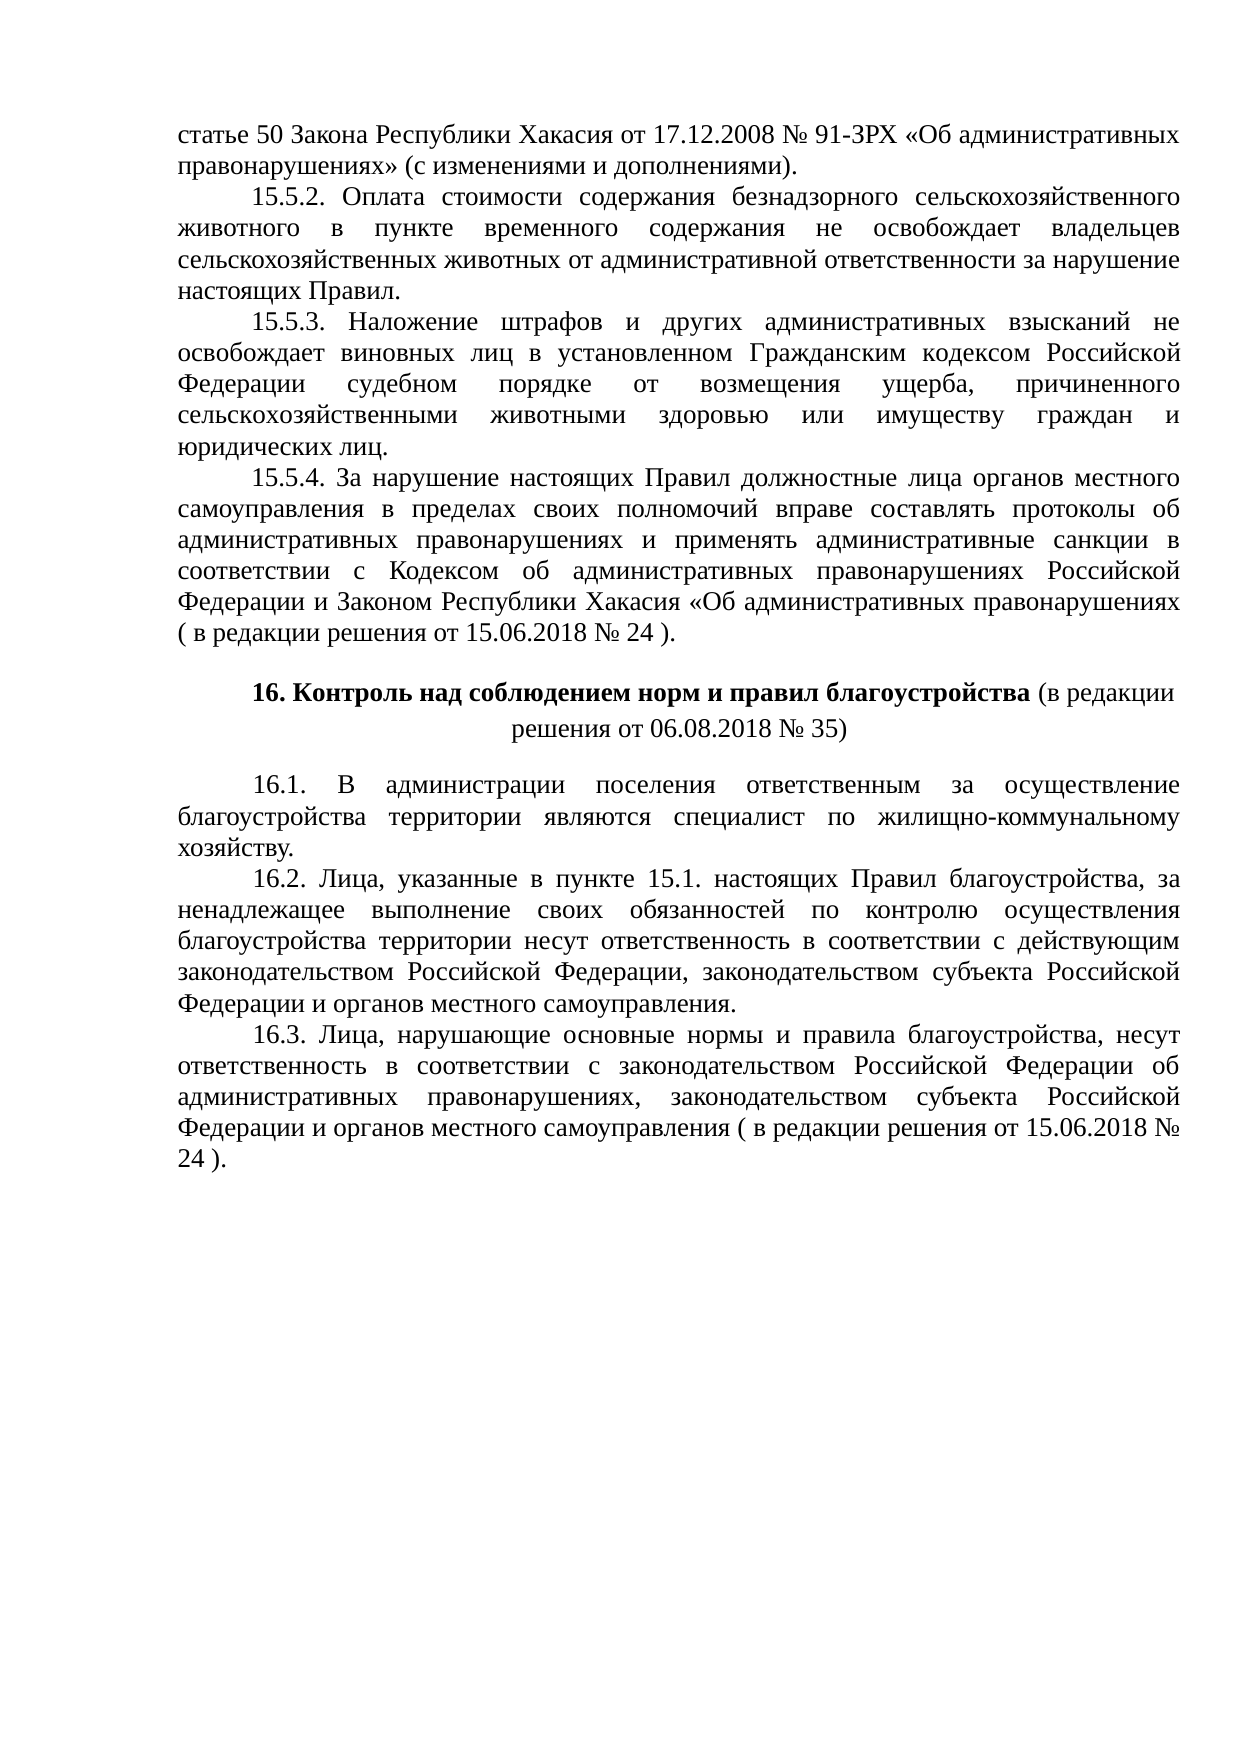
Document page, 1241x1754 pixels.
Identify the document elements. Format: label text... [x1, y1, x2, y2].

text 15.5.4. За нарушение настоящих Правил должностные лица органов местного самоуправления в пределах своих полномочий вправе составлять протоколы об административных правонарушениях и применять административные санкции в соответствии с Кодексом об административных правонарушениях Российской Федерации и Законом Республики Хакасия «Об административных правонарушениях ( в редакции решения от 15.06.2018 № 24 ). [177, 461, 1181, 648]
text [177, 118, 1181, 180]
text 16. Контроль над соблюдением норм и правил благоустройства (в редакции решения от 06.08.2018 № 35) [177, 676, 1181, 743]
text 16.2. Лица, указанные в пункте 15.1. настоящих Правил благоустройства, за ненадлежащее выполнение своих обязанностей по контролю осуществления благоустройства территории несут ответственность в соответствии с действующим законодательством Российской Федерации, законодательством субъекта Российской Федерации и органов местного самоуправления. [177, 862, 1181, 1018]
text 15.5.3. Наложение штрафов и других административных взысканий не освобождает виновных лиц в установленном Гражданским кодексом Российской Федерации судебном порядке от возмещения ущерба, причиненного сельскохозяйственными животными здоровью или имуществу граждан и юридических лиц. [177, 305, 1181, 461]
text 15.5.2. Оплата стоимости содержания безнадзорного сельскохозяйственного животного в пункте временного содержания не освобождает владельцев сельскохозяйственных животных от административной ответственности за нарушение настоящих Правил. [177, 180, 1181, 305]
text 16.1. В администрации поселения ответственным за осуществление благоустройства территории являются специалист по жилищно-коммунальному хозяйству. [177, 769, 1181, 862]
text 16.3. Лица, нарушающие основные нормы и правила благоустройства, несут ответственность в соответствии с законодательством Российской Федерации об административных правонарушениях, законодательством субъекта Российской Федерации и органов местного самоуправления ( в редакции решения от 15.06.2018 № 24 ). [177, 1018, 1181, 1173]
